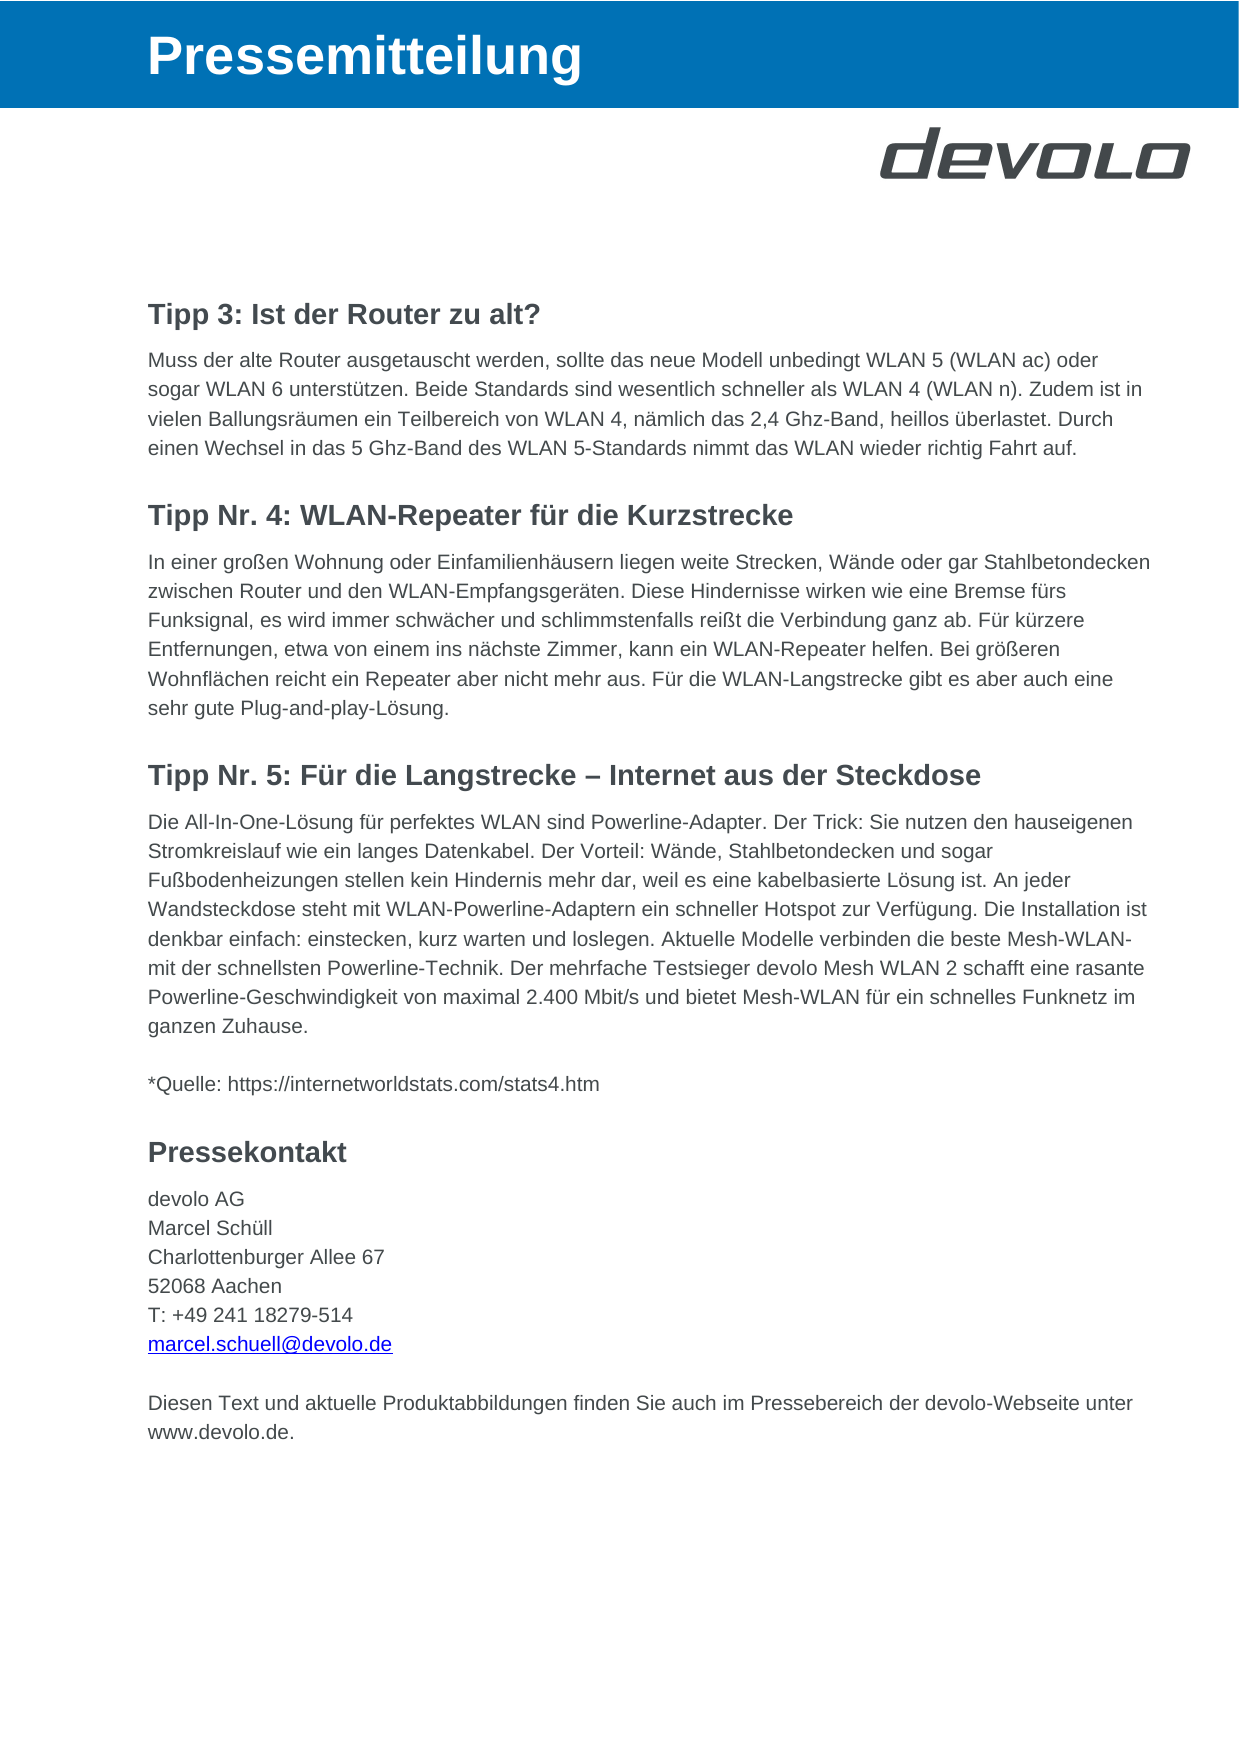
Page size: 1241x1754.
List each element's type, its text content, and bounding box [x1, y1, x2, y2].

text devolo AG [148, 1181, 1152, 1210]
text Diesen Text und aktuelle Produktabbildungen finden Sie auch im Pressebereich der devolo-Webseite unter www.devolo.de. [148, 1385, 1152, 1444]
text In einer großen Wohnung oder Einfamilienhäusern liegen weite Strecken, Wände oder gar Stahlbetondecken zwischen Router und den WLAN-Empfangsgeräten. Diese Hindernisse wirken wie eine Bremse fürs Funksignal, es wird immer schwächer und schlimmstenfalls reißt die Verbindung ganz ab. Für kürzere Entfernungen, etwa von einem ins nächste Zimmer, kann ein WLAN-Repeater helfen. Bei größeren Wohnflächen reicht ein Repeater aber nicht mehr aus. Für die WLAN-Langstrecke gibt es aber auch eine sehr gute Plug-and-play-Lösung. [148, 544, 1152, 719]
text Marcel Schüll [148, 1210, 1152, 1239]
text Tipp Nr. 4: WLAN-Repeater für die Kurzstrecke [148, 497, 1152, 532]
text marcel.schuell@devolo.de [148, 1327, 1152, 1356]
text Charlottenburger Allee 67 [148, 1239, 1152, 1269]
text *Quelle: https://internetworldstats.com/stats4.htm [148, 1067, 1152, 1096]
text Die All-In-One-Lösung für perfektes WLAN sind Powerline-Adapter. Der Trick: Sie nutzen den hauseigenen Stromkreislauf wie ein langes Datenkabel. Der Vorteil: Wände, Stahlbetondecken und sogar Fußbodenheizungen stellen kein Hindernis mehr dar, weil es eine kabelbasierte Lösung ist. An jeder Wandsteckdose steht mit WLAN-Powerline-Adaptern ein schneller Hotspot zur Verfügung. Die Installation ist denkbar einfach: einstecken, kurz warten und loslegen. Aktuelle Modelle verbinden die beste Mesh-WLAN- mit der schnellsten Powerline-Technik. Der mehrfache Testsieger devolo Mesh WLAN 2 schafft eine rasante Powerline-Geschwindigkeit von maximal 2.400 Mbit/s und bietet Mesh-WLAN für ein schnelles Funknetz im ganzen Zuhause. [148, 804, 1152, 1038]
text T: +49 241 18279-514 [148, 1298, 1152, 1327]
text Pressekontakt [148, 1134, 1152, 1169]
text Tipp Nr. 5: Für die Langstrecke – Internet aus der Steckdose [148, 757, 1152, 792]
text 52068 Aachen [148, 1269, 1152, 1298]
text Muss der alte Router ausgetauscht werden, sollte das neue Modell unbedingt WLAN 5 (WLAN ac) oder sogar WLAN 6 unterstützen. Beide Standards sind wesentlich schneller als WLAN 4 (WLAN n). Zudem ist in vielen Ballungsräumen ein Teilbereich von WLAN 4, nämlich das 2,4 Ghz-Band, heillos überlastet. Durch einen Wechsel in das 5 Ghz-Band des WLAN 5-Standards nimmt das WLAN wieder richtig Fahrt auf. [148, 343, 1152, 459]
picture [0, 1, 1239, 214]
text Tipp 3: Ist der Router zu alt? [148, 295, 1152, 330]
